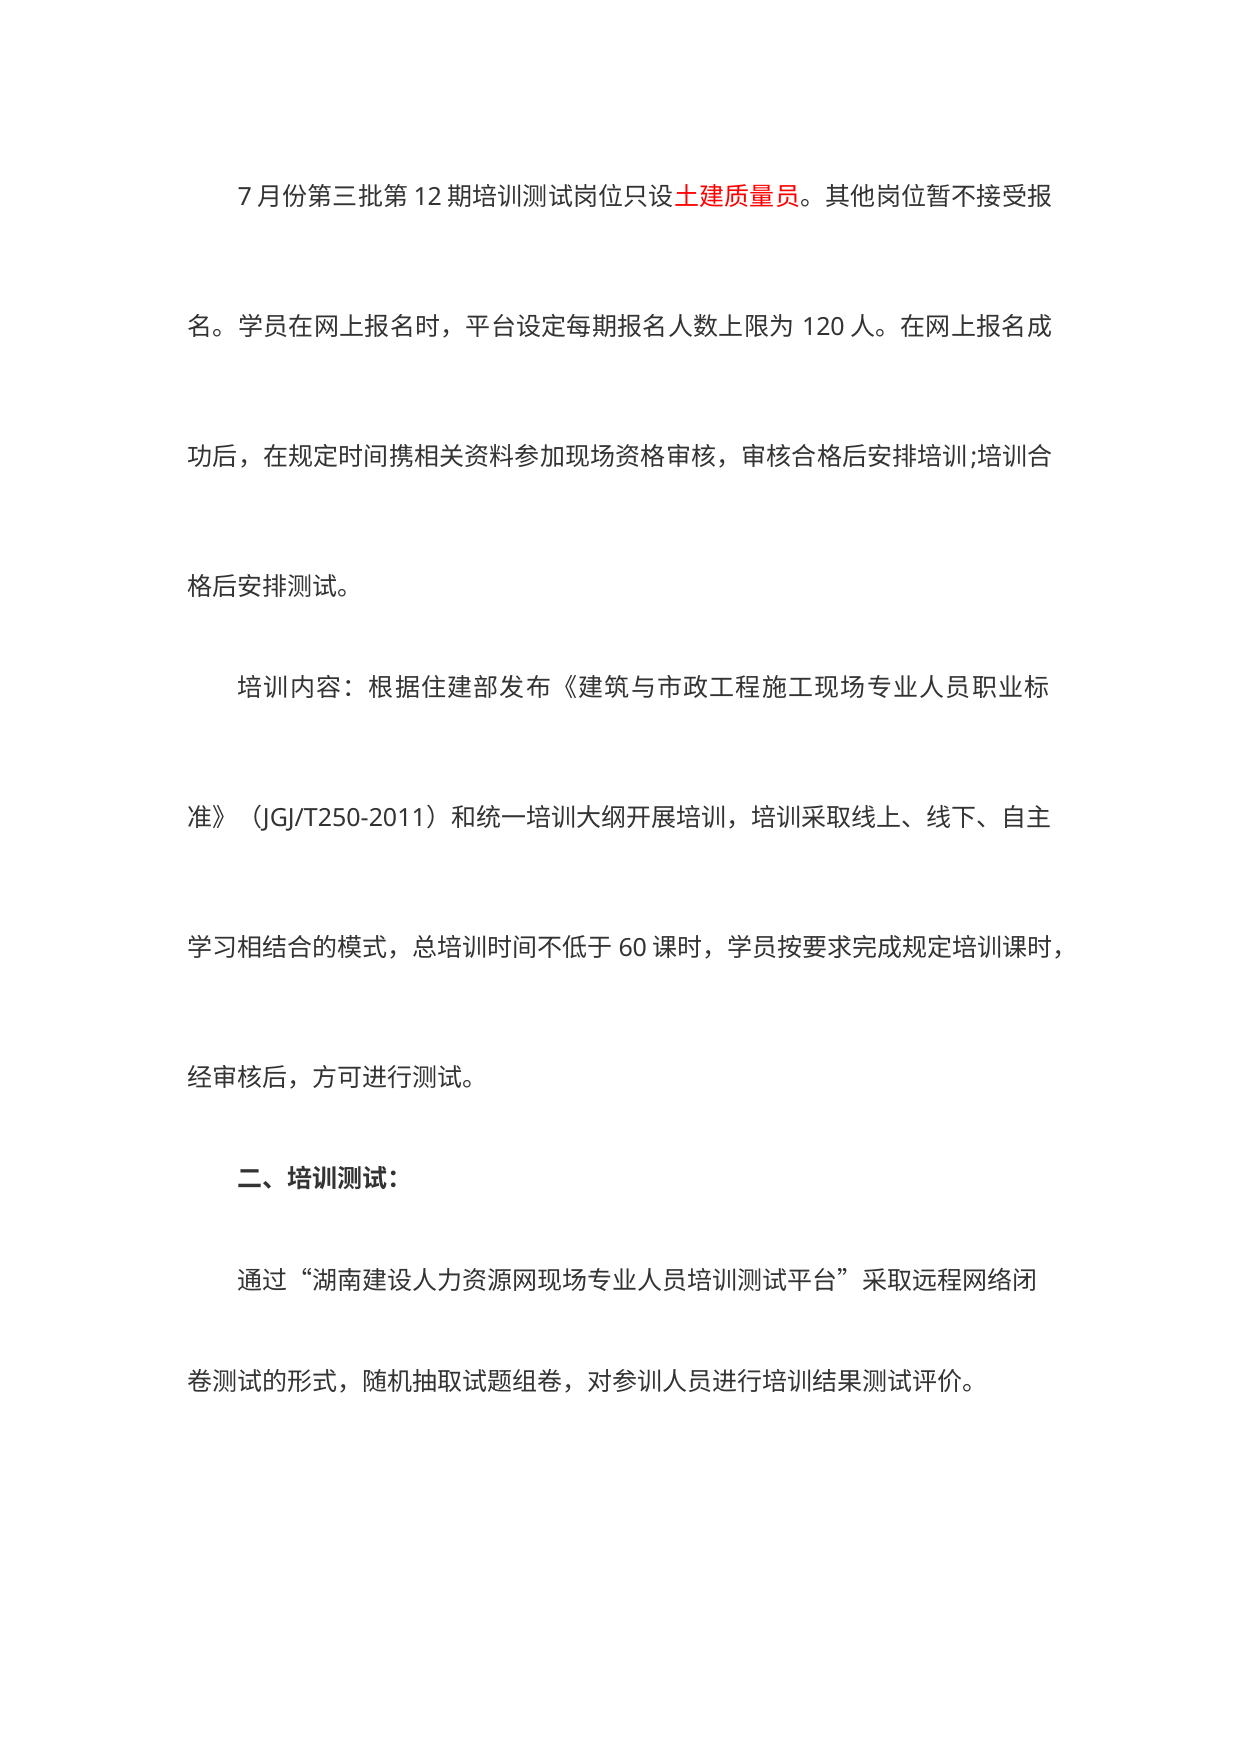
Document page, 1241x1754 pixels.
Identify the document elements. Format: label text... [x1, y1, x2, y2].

text 二、培训测试： [187, 1144, 1053, 1209]
text 通过“湖南建设人力资源网现场专业人员培训测试平台”采取远程网络闭 [187, 1246, 1053, 1311]
text 卷测试的形式，随机抽取试题组卷，对参训人员进行培训结果测试评价。 [187, 1347, 1053, 1412]
text 培训内容：根据住建部发布《建筑与市政工程施工现场专业人员职业标准》（JGJ/T250-2011）和统一培训大纲开展培训，培训采取线上、线下、自主学习相结合的模式，总培训时间不低于60课时，学员按要求完成规定培训课时，经审核后，方可进行测试。 [187, 653, 1053, 1108]
text 7月份第三批第12期培训测试岗位只设土建质量员。其他岗位暂不接受报名。学员在网上报名时，平台设定每期报名人数上限为120人。在网上报名成功后，在规定时间携相关资料参加现场资格审核，审核合格后安排培训;培训合格后安排测试。 [187, 162, 1053, 617]
